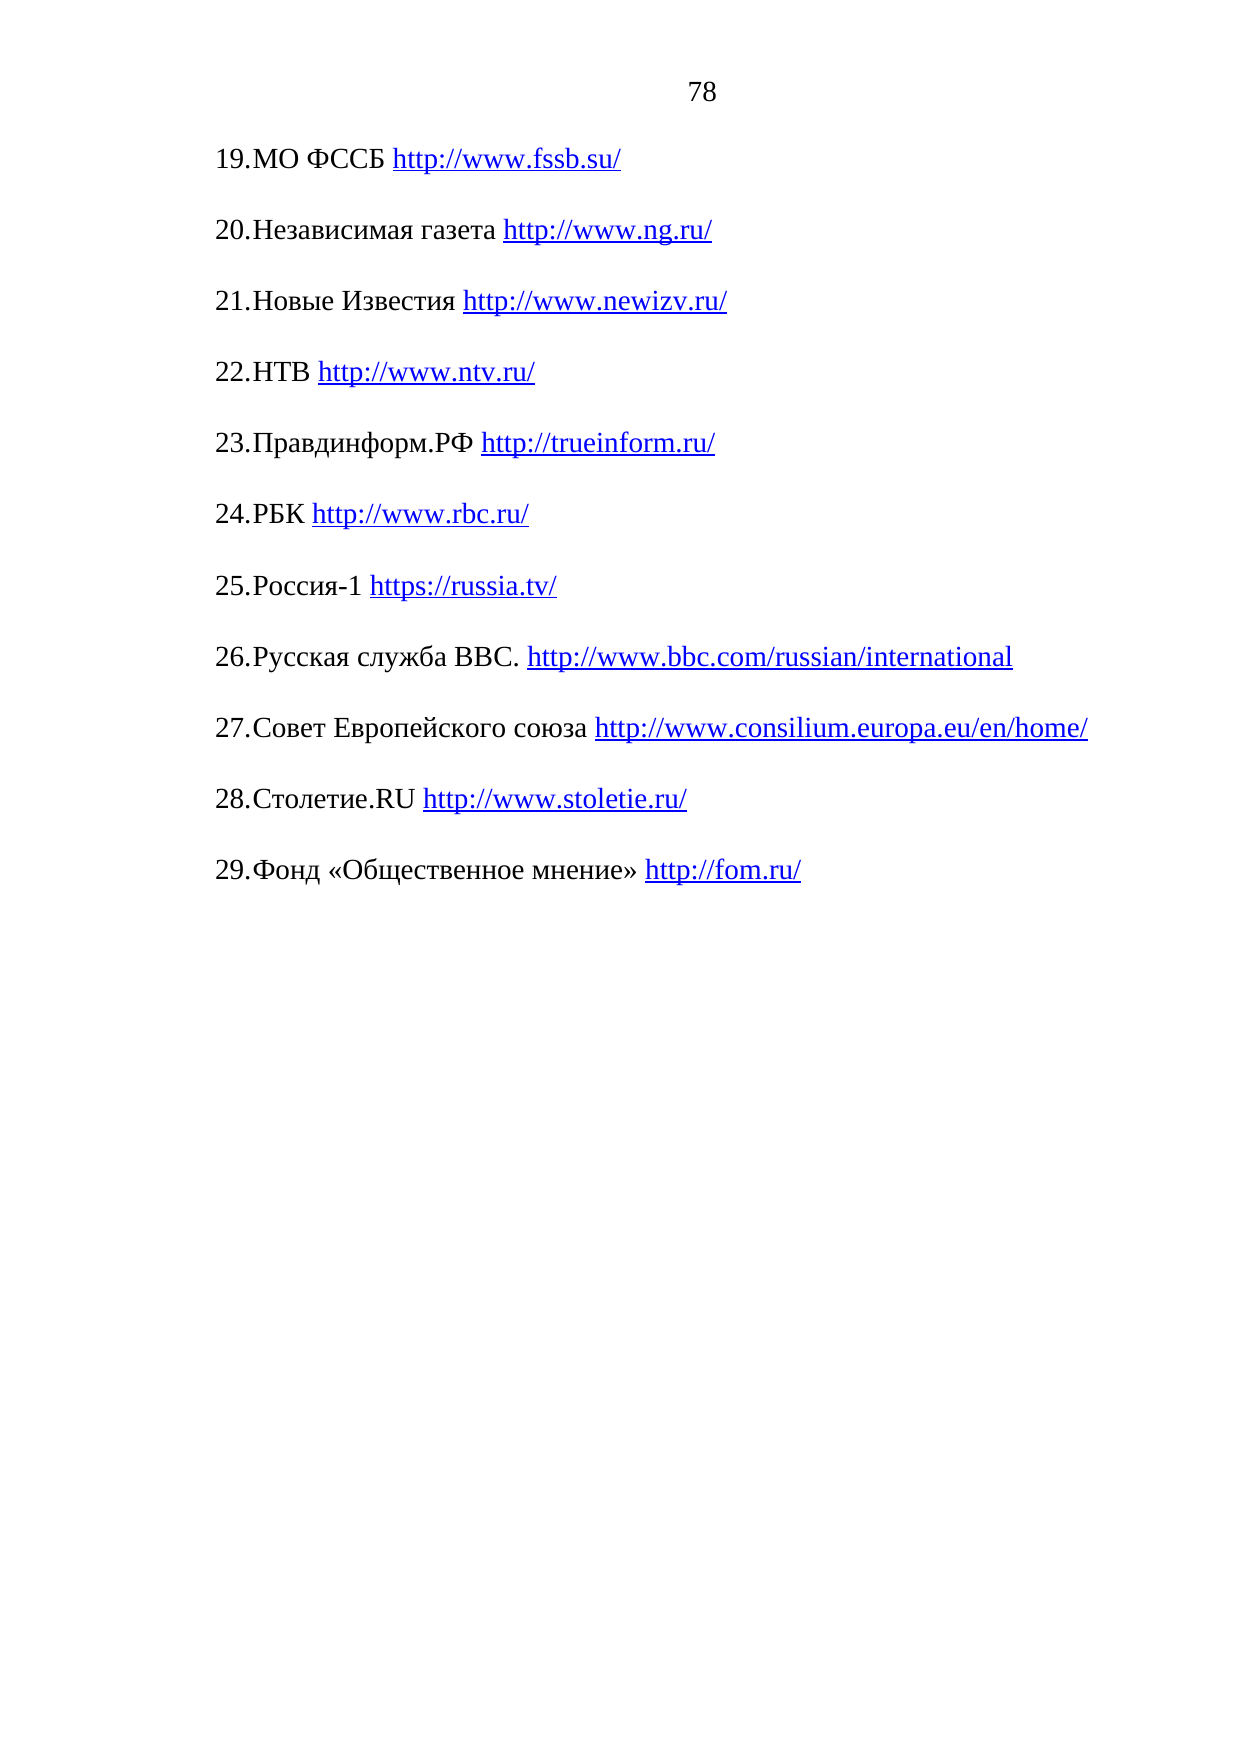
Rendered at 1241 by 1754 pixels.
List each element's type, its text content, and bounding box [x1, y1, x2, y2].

list Россия-1 https://russia.tv/ [215, 568, 1152, 601]
list Независимая газета http://www.ng.ru/ [215, 212, 1152, 246]
list НТВ http://www.ntv.ru/ [215, 354, 1152, 388]
list Столетие.RU http://www.stoletie.ru/ [215, 781, 1152, 815]
list Фонд «Общественное мнение» http://fom.ru/ [215, 852, 1152, 886]
list Правдинформ.РФ http://trueinform.ru/ [215, 425, 1152, 459]
list Совет Европейского союза http://www.consilium.europa.eu/en/home/ [215, 710, 1152, 743]
list Новые Известия http://www.newizv.ru/ [215, 283, 1152, 317]
list РБК http://www.rbc.ru/ [215, 497, 1152, 530]
list МО ФССБ http://www.fssb.su/ [215, 141, 1152, 174]
list Русская служба BBC. http://www.bbc.com/russian/international [215, 639, 1152, 672]
